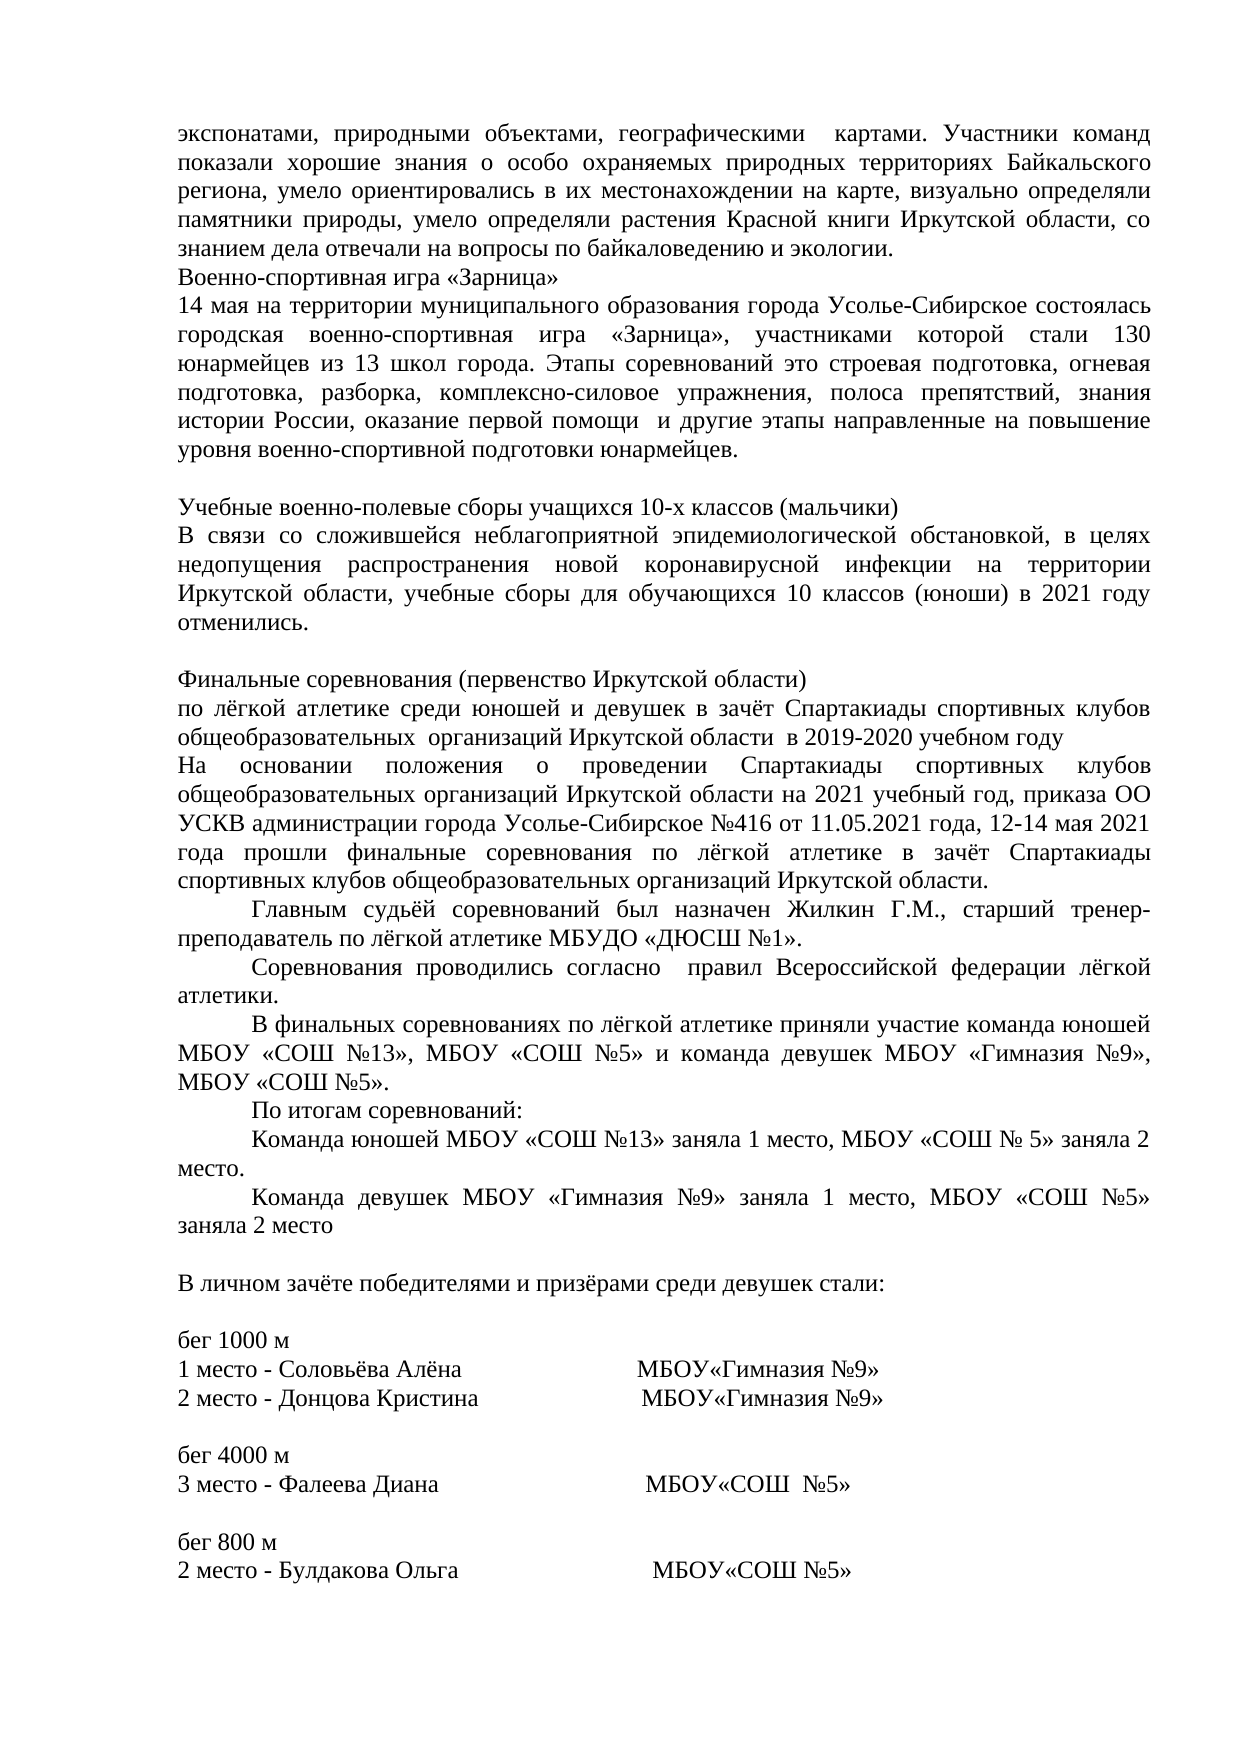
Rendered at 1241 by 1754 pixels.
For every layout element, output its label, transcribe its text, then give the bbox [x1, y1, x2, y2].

text По итогам соревнований: [177, 1096, 1152, 1124]
text Финальные соревнования (первенство Иркутской области) [177, 664, 1152, 693]
text бег 800 м [177, 1527, 1152, 1556]
text 3 место - Фалеева Диана МБОУ«СОШ №5» [177, 1469, 1152, 1498]
text Команда юношей МБОУ «СОШ №13» заняла 1 место, МБОУ «СОШ № 5» заняла 2 место. [177, 1124, 1152, 1182]
text 2 место - Булдакова Ольга МБОУ«СОШ №5» [177, 1556, 1152, 1584]
text 1 место - Соловьёва Алёна МБОУ«Гимназия №9» [177, 1354, 1152, 1383]
text Учебные военно-полевые сборы учащихся 10-х классов (мальчики) [177, 492, 1152, 521]
text В личном зачёте победителями и призёрами среди девушек стали: [177, 1268, 1152, 1297]
text бег 4000 м [177, 1441, 1152, 1469]
text В связи со сложившейся неблагоприятной эпидемиологической обстановкой, в целях недопущения распространения новой коронавирусной инфекции на территории Иркутской области, учебные сборы для обучающихся 10 классов (юноши) в 2021 году отменились. [177, 521, 1152, 636]
text Военно-спортивная игра «Зарница» [177, 262, 1152, 291]
text 2 место - Донцова Кристина МБОУ«Гимназия №9» [177, 1383, 1152, 1412]
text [177, 118, 1152, 262]
text бег 1000 м [177, 1326, 1152, 1354]
text В финальных соревнованиях по лёгкой атлетике приняли участие команда юношей МБОУ «СОШ №13», МБОУ «СОШ №5» и команда девушек МБОУ «Гимназия №9», МБОУ «СОШ №5». [177, 1009, 1152, 1096]
text На основании положения о проведении Спартакиады спортивных клубов общеобразовательных организаций Иркутской области на 2021 учебный год, приказа ОО УСКВ администрации города Усолье-Сибирское №416 от 11.05.2021 года, 12-14 мая 2021 года прошли финальные соревнования по лёгкой атлетике в зачёт Спартакиады спортивных клубов общеобразовательных организаций Иркутской области. [177, 751, 1152, 894]
text 14 мая на территории муниципального образования города Усолье-Сибирское состоялась городская военно-спортивная игра «Зарница», участниками которой стали 130 юнармейцев из 13 школ города. Этапы соревнований это строевая подготовка, огневая подготовка, разборка, комплексно-силовое упражнения, полоса препятствий, знания истории России, оказание первой помощи и другие этапы направленные на повышение уровня военно-спортивной подготовки юнармейцев. [177, 291, 1152, 463]
text Главным судьёй соревнований был назначен Жилкин Г.М., старший тренер-преподаватель по лёгкой атлетике МБУДО «ДЮСШ №1». [177, 894, 1152, 952]
text Соревнования проводились согласно правил Всероссийской федерации лёгкой атлетики. [177, 952, 1152, 1009]
text по лёгкой атлетике среди юношей и девушек в зачёт Спартакиады спортивных клубов общеобразовательных организаций Иркутской области в 2019-2020 учебном году [177, 693, 1152, 751]
text Команда девушек МБОУ «Гимназия №9» заняла 1 место, МБОУ «СОШ №5» заняла 2 место [177, 1182, 1152, 1239]
